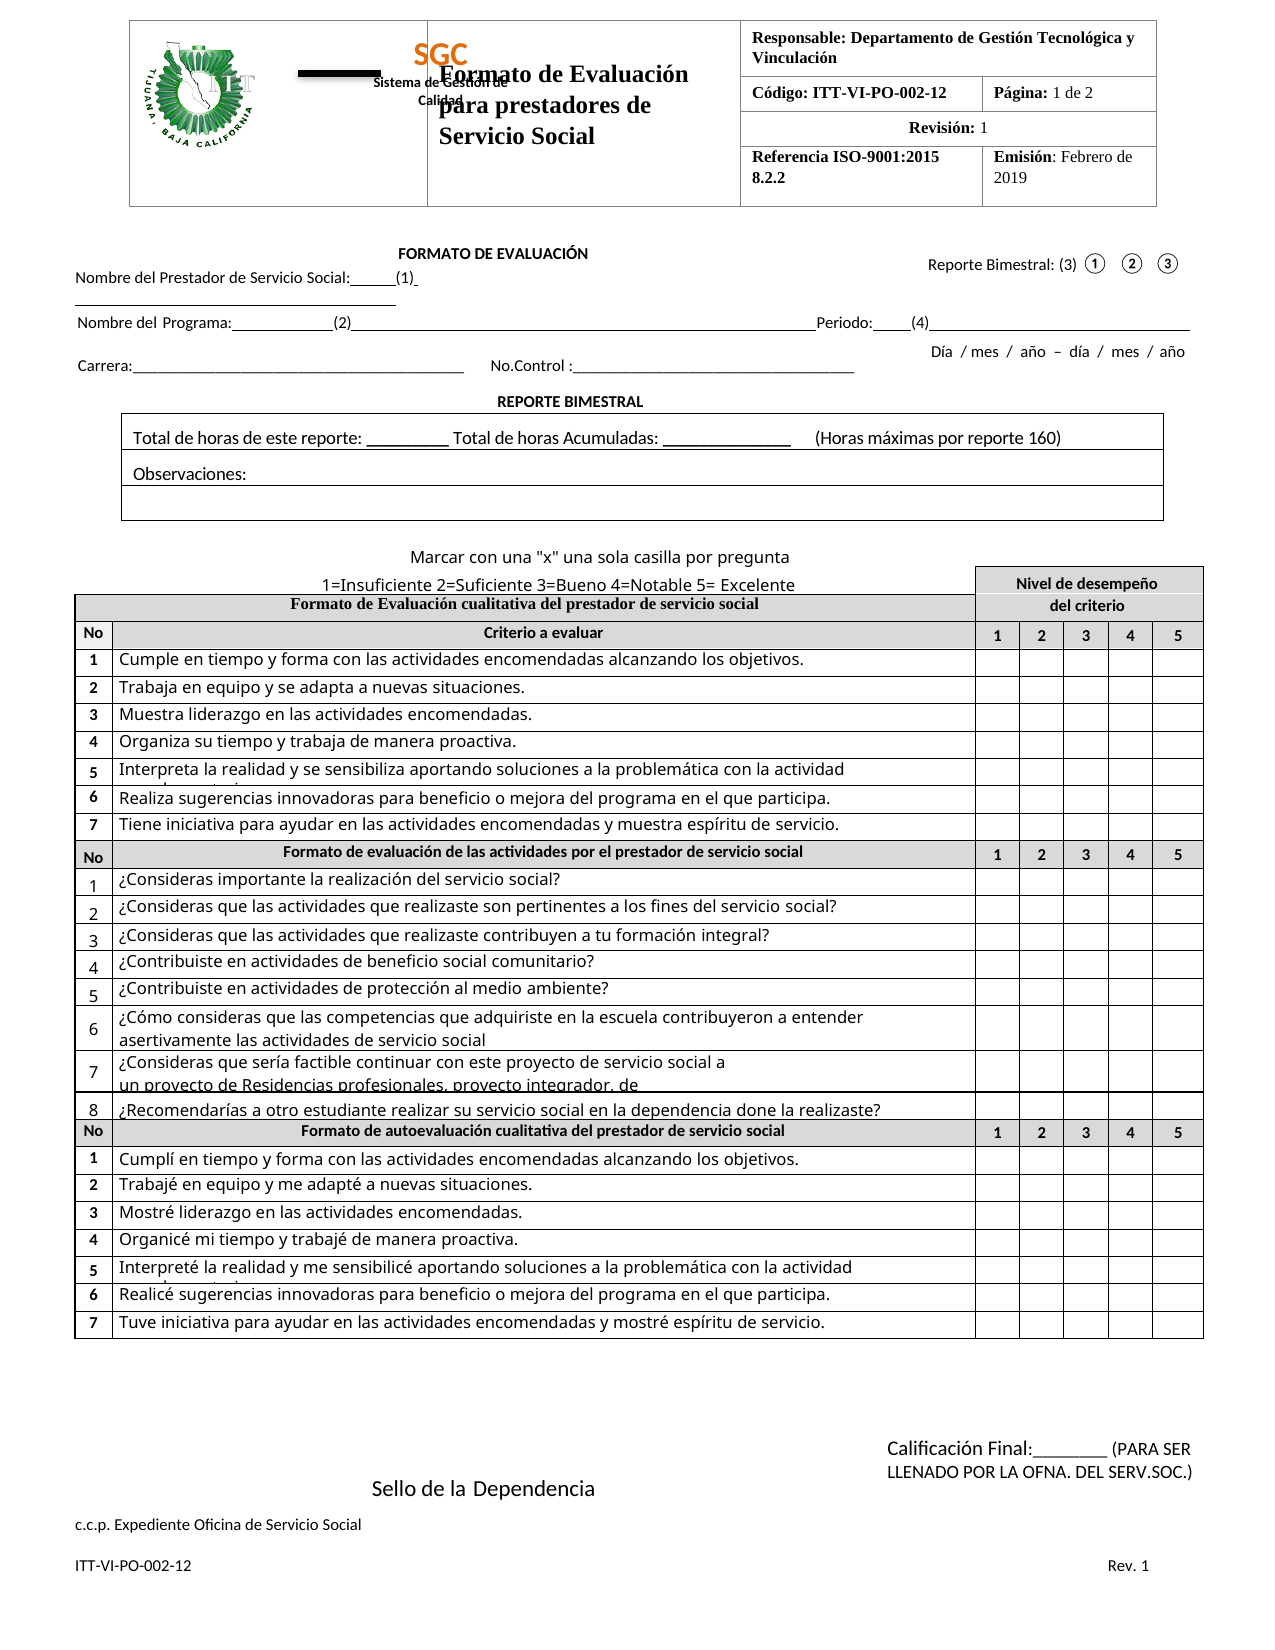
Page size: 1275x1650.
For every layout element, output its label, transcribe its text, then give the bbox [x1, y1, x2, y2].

table_header Responsable: Departamento de Gestión Tecnológica y Vinculación [741, 21, 1156, 76]
text Sello de la Dependencia [63, 1474, 1223, 1502]
table_header [130, 21, 427, 206]
picture [136, 35, 262, 155]
table_cell Revisión: 1 [741, 112, 1156, 146]
table_cell [122, 486, 1163, 520]
table_cell Observaciones: [122, 450, 1163, 485]
subtitle FORMATO DE EVALUACIÓN [63, 243, 924, 263]
table_header Formato de Evaluación para prestadores de Servicio Social [428, 21, 740, 206]
text Marcar con una "x" una sola casilla por pregunta [63, 546, 1137, 569]
text Nombre del Prestador de Servicio Social: (1) [75, 267, 924, 308]
text Reporte Bimestral: (3) ① ② ③ [928, 250, 1223, 275]
table_cell Página: 1 de 2 [983, 77, 1156, 111]
text Carrera:________________________________________ No.Control :__________________________________ [63, 356, 1223, 376]
text Nombre del Programa: (2) Periodo: (4) [63, 313, 1223, 333]
table_header Total de horas de este reporte: _________ Total de horas Acumuladas: ______________ (Horas máximas por reporte 160) [122, 414, 1163, 449]
table_cell Emisión: Febrero de 2019 [983, 147, 1156, 206]
table_cell Referencia ISO-9001:2015 8.2.2 [741, 147, 982, 206]
table_cell Código: ITT-VI-PO-002-12 [741, 77, 982, 111]
